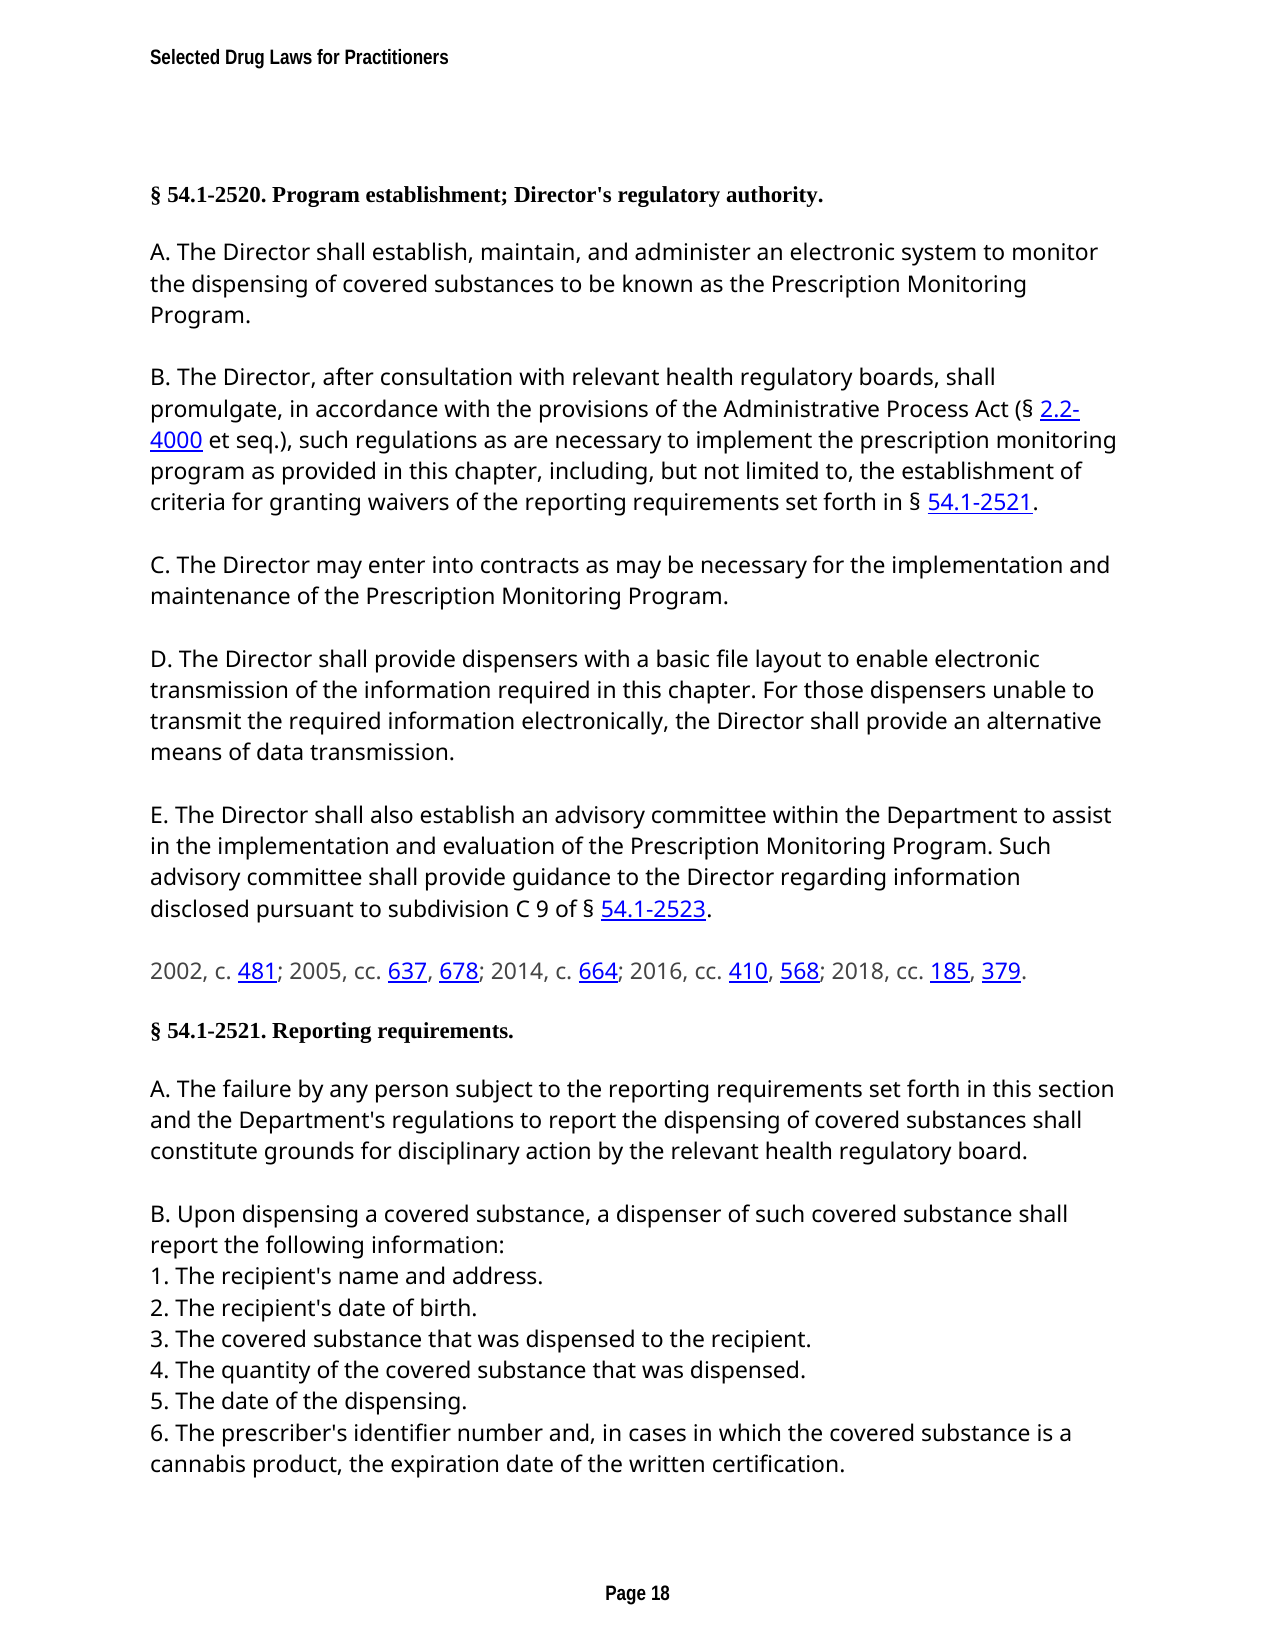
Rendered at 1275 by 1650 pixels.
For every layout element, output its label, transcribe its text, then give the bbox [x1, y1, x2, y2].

text C. The Director may enter into contracts as may be necessary for the implementation and maintenance of the Prescription Monitoring Program. [150, 549, 1125, 611]
text D. The Director shall provide dispensers with a basic file layout to enable electronic transmission of the information required in this chapter. For those dispensers unable to transmit the required information electronically, the Director shall provide an alternative means of data transmission. [150, 643, 1125, 768]
text 1. The recipient's name and address. [150, 1260, 1125, 1291]
text A. The Director shall establish, maintain, and administer an electronic system to monitor the dispensing of covered substances to be known as the Prescription Monitoring Program. [150, 236, 1125, 330]
text E. The Director shall also establish an advisory committee within the Department to assist in the implementation and evaluation of the Prescription Monitoring Program. Such advisory committee shall provide guidance to the Director regarding information disclosed pursuant to subdivision C 9 of § 54.1-2523. [150, 799, 1125, 924]
text B. The Director, after consultation with relevant health regulatory boards, shall promulgate, in accordance with the provisions of the Administrative Process Act (§ 2.2-4000 et seq.), such regulations as are necessary to implement the prescription monitoring program as provided in this chapter, including, but not limited to, the establishment of criteria for granting waivers of the reporting requirements set forth in § 54.1-2521. [150, 361, 1125, 518]
text B. Upon dispensing a covered substance, a dispenser of such covered substance shall report the following information: [150, 1198, 1125, 1260]
subtitle § 54.1-2521. Reporting requirements. [150, 1018, 1125, 1044]
text 2002, c. 481; 2005, cc. 637, 678; 2014, c. 664; 2016, cc. 410, 568; 2018, cc. 185, 379. [150, 955, 1125, 986]
text 4. The quantity of the covered substance that was dispensed. [150, 1354, 1125, 1385]
text 2. The recipient's date of birth. [150, 1291, 1125, 1323]
text 3. The covered substance that was dispensed to the recipient. [150, 1323, 1125, 1354]
text 5. The date of the dispensing. [150, 1385, 1125, 1416]
text A. The failure by any person subject to the reporting requirements set forth in this section and the Department's regulations to report the dispensing of covered substances shall constitute grounds for disciplinary action by the relevant health regulatory board. [150, 1073, 1125, 1166]
subtitle § 54.1-2520. Program establishment; Director's regulatory authority. [150, 181, 1125, 208]
text 6. The prescriber's identifier number and, in cases in which the covered substance is a cannabis product, the expiration date of the written certification. [150, 1416, 1125, 1479]
